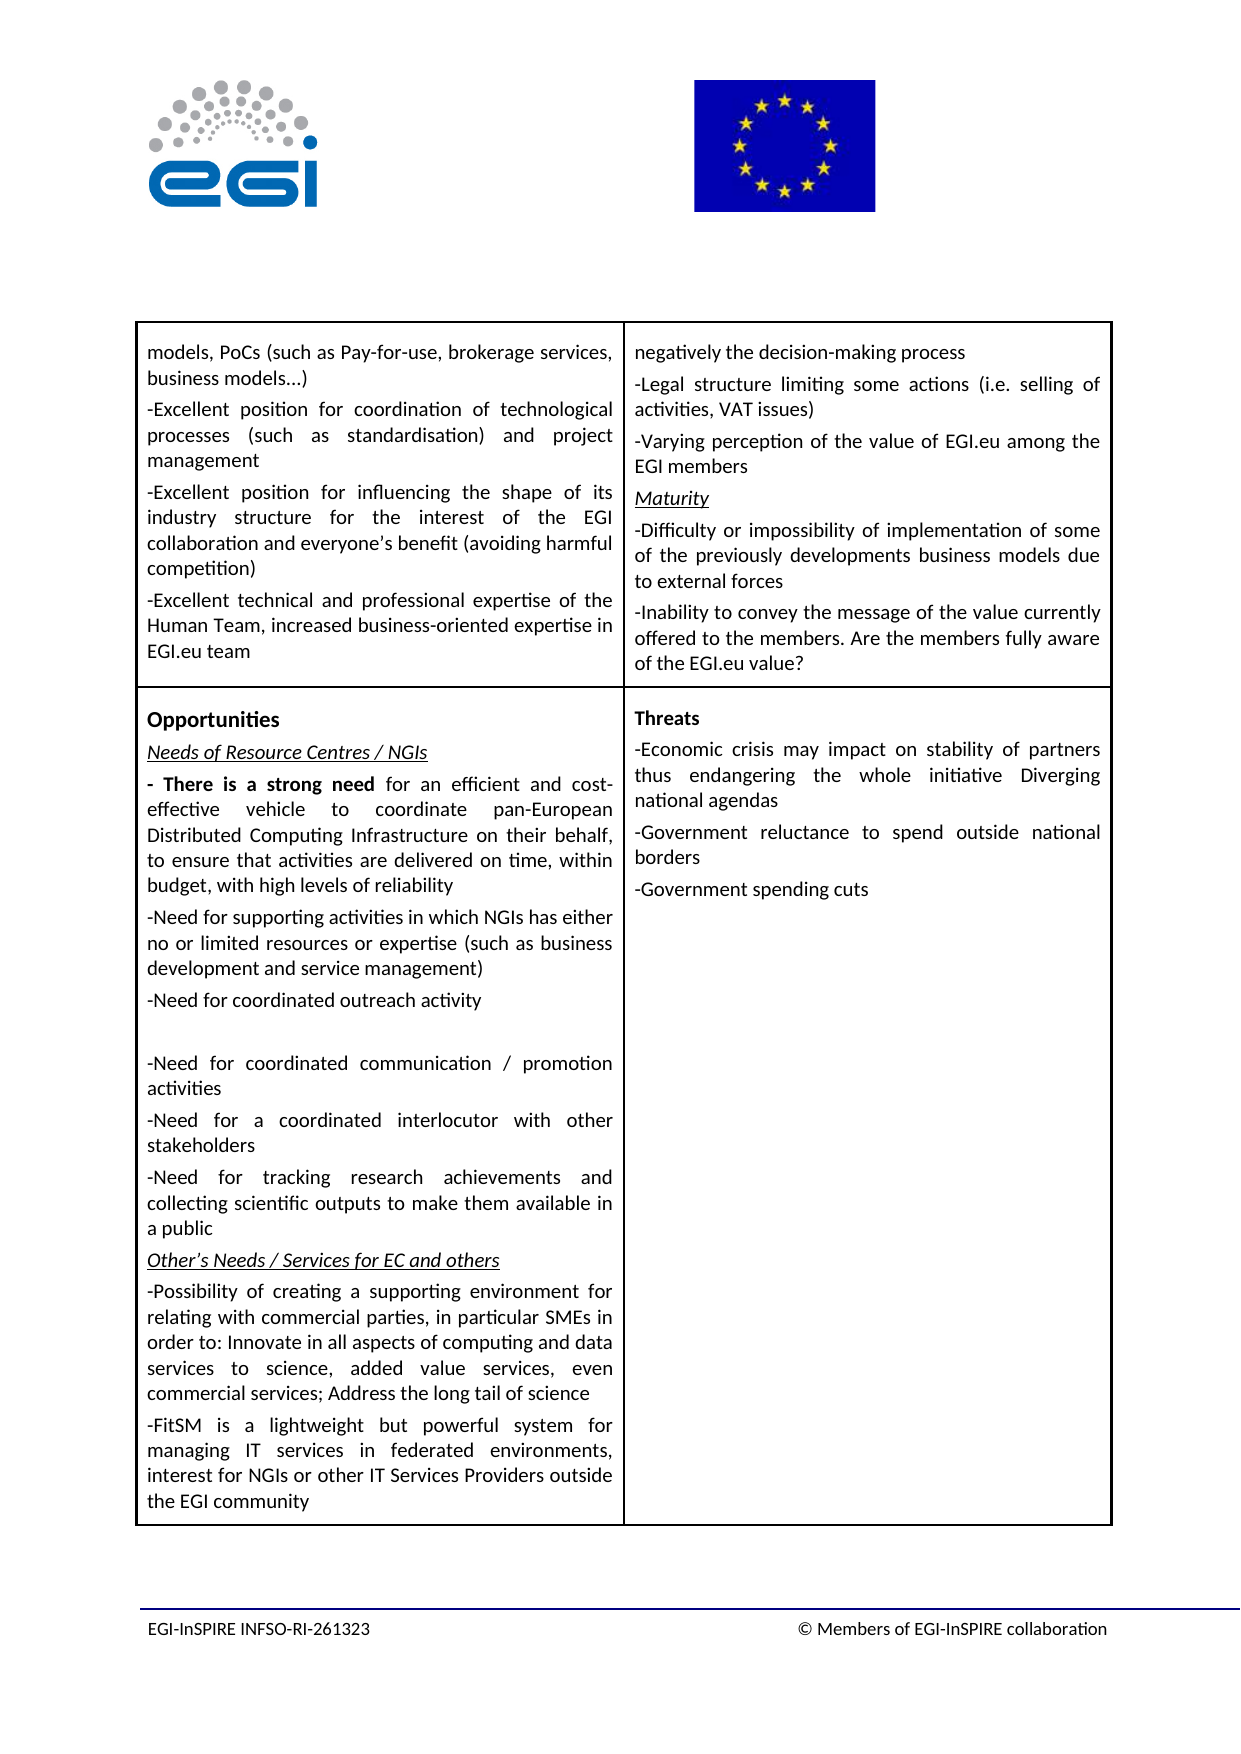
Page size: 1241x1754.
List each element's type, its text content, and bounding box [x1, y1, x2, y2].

picture [147, 80, 319, 209]
picture [694, 80, 876, 212]
